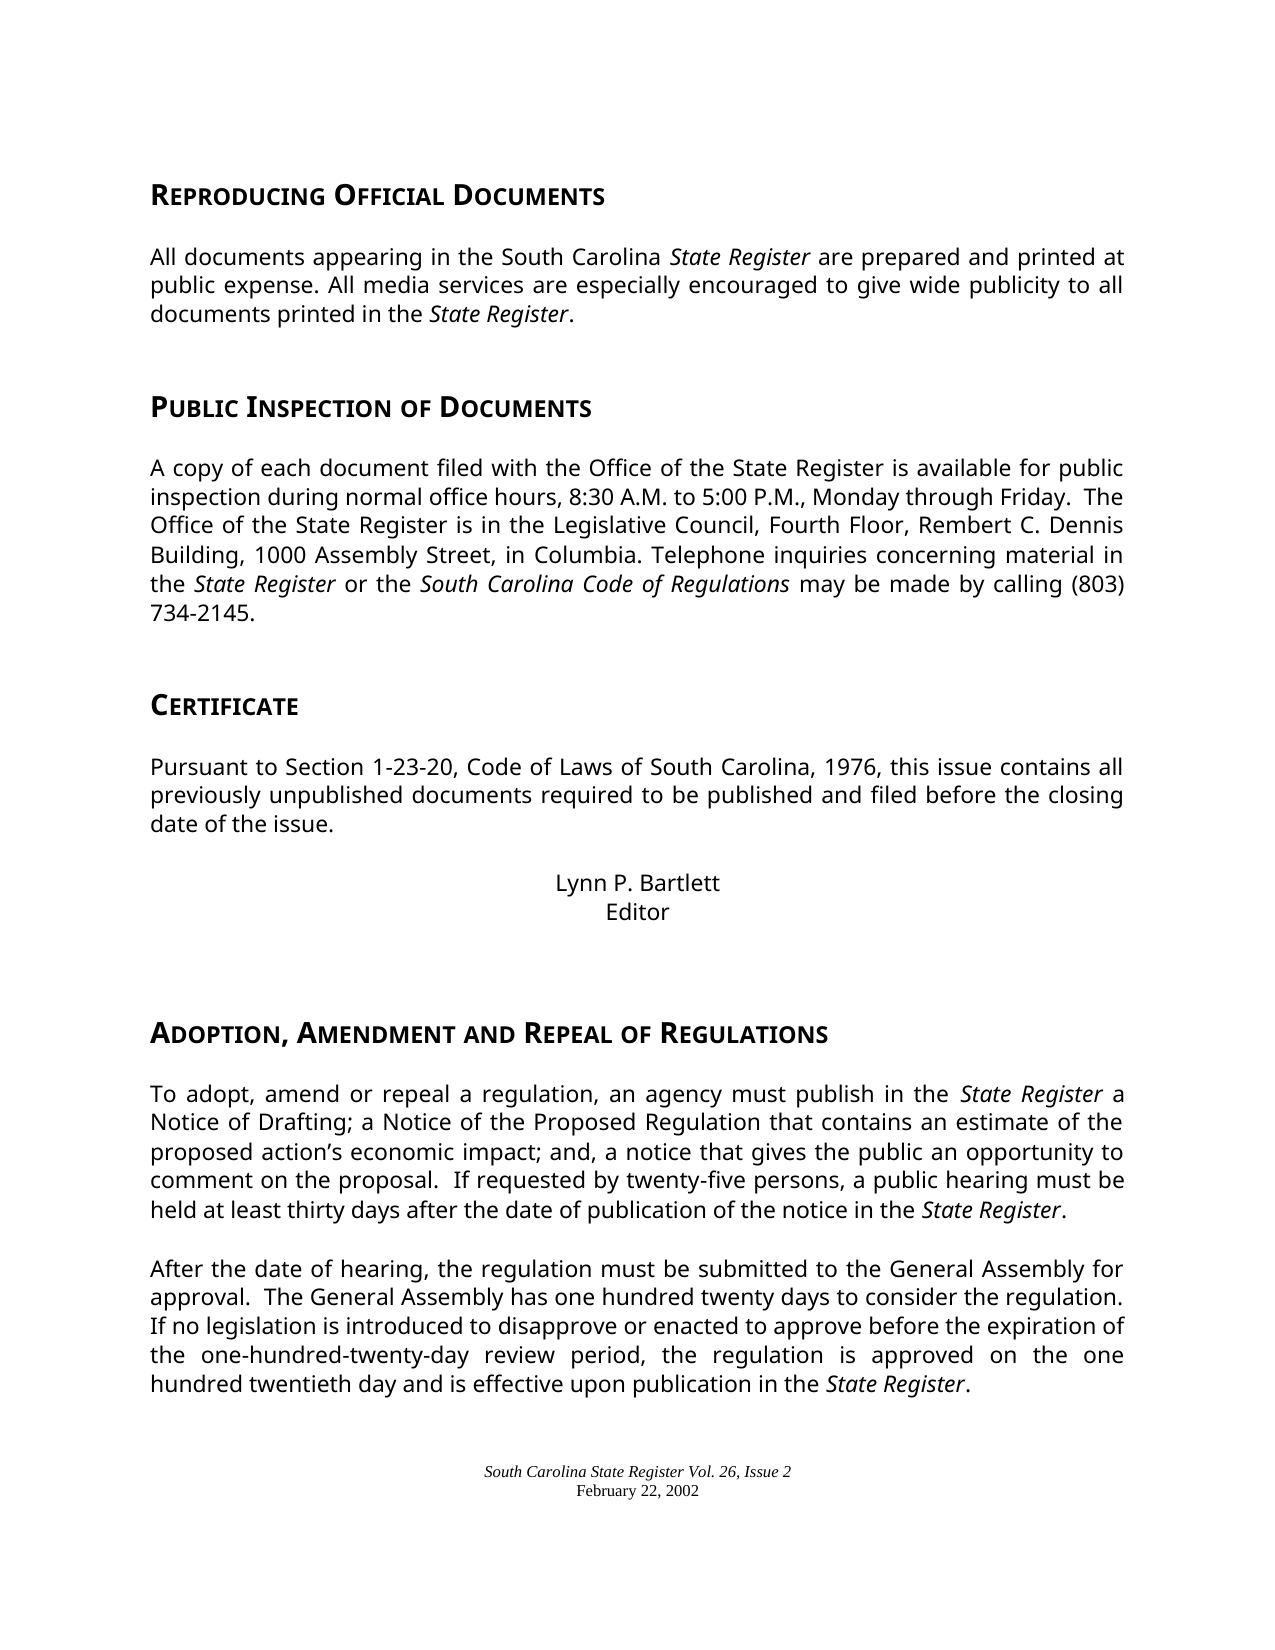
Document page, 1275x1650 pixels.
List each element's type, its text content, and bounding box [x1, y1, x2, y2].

text Public Inspection of Documents [150, 385, 1125, 422]
text Pursuant to Section 1-23-20, Code of Laws of South Carolina, 1976, this issue contains all previously unpublished documents required to be published and filed before the closing date of the issue. [150, 746, 1125, 832]
text Adoption, Amendment and Repeal of Regulations [150, 1004, 1125, 1041]
text Reproducing Official Documents [150, 176, 1125, 213]
text After the date of hearing, the regulation must be submitted to the General Assembly for approval. The General Assembly has one hundred twenty days to consider the regulation. If no legislation is introduced to disapprove or enacted to approve before the expiration of the one-hundred-twenty-day review period, the regulation is approved on the one hundred twentieth day and is effective upon publication in the State Register. [150, 1242, 1125, 1386]
text Editor [150, 889, 1125, 918]
text Certificate [150, 681, 1125, 717]
text To adopt, amend or repeal a regulation, an agency must publish in the State Register a Notice of Drafting; a Notice of the Proposed Regulation that contains an estimate of the proposed action’s economic impact; and, a notice that gives the public an opportunity to comment on the proposal. If requested by twenty-five persons, a public hearing must be held at least thirty days after the date of publication of the notice in the State Register. [150, 1070, 1125, 1213]
text A copy of each document filed with the Office of the State Register is available for public inspection during normal office hours, 8:30 A.M. to 5:00 P.M., Monday through Friday. The Office of the State Register is in the Legislative Council, Fourth Floor, Rembert C. Dennis Building, 1000 Assembly Street, in Columbia. Telephone inquiries concerning material in the State Register or the South Carolina Code of Regulations may be made by calling (803) 734-2145. [150, 451, 1125, 623]
text All documents appearing in the South Carolina State Register are prepared and printed at public expense. All media services are especially encouraged to give wide publicity to all documents printed in the State Register. [150, 242, 1125, 328]
text Lynn P. Bartlett [150, 861, 1125, 889]
